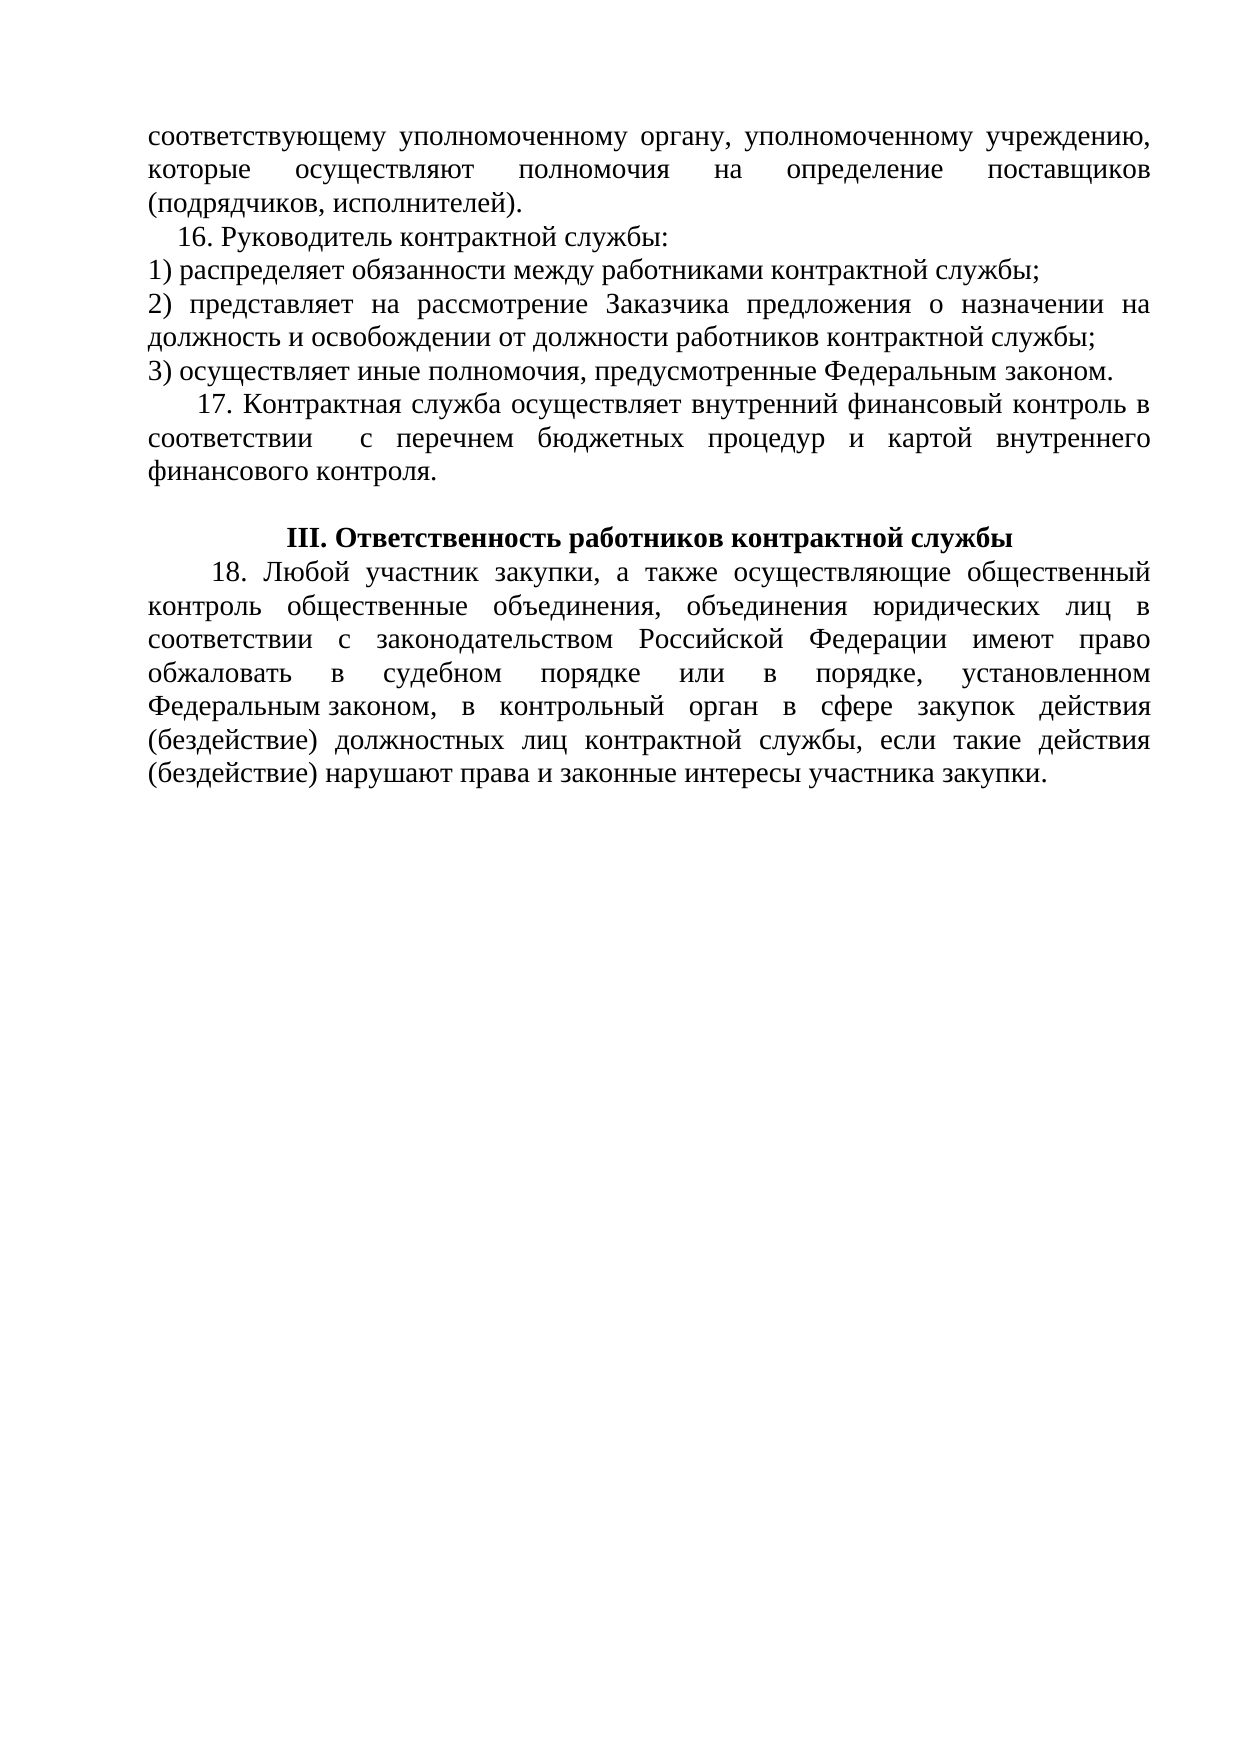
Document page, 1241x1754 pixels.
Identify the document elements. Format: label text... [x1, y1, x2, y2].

text 1) распределяет обязанности между работниками контрактной службы; [148, 252, 1152, 286]
text 18. Любой участник закупки, а также осуществляющие общественный контроль общественные объединения, объединения юридических лиц в соответствии с законодательством Российской Федерации имеют право обжаловать в судебном порядке или в порядке, установленном Федеральным законом, в контрольный орган в сфере закупок действия (бездействие) должностных лиц контрактной службы, если такие действия (бездействие) нарушают права и законные интересы участника закупки. [148, 554, 1152, 789]
text 17. Контрактная служба осуществляет внутренний финансовый контроль в соответствии с перечнем бюджетных процедур и картой внутреннего финансового контроля. [148, 386, 1152, 487]
text 3) осуществляет иные полномочия, предусмотренные Федеральным законом. [148, 353, 1152, 386]
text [148, 118, 1152, 219]
text III. Ответственность работников контрактной службы [148, 521, 1152, 554]
text 2) представляет на рассмотрение Заказчика предложения о назначении на должность и освобождении от должности работников контрактной службы; [148, 286, 1152, 353]
text 16. Руководитель контрактной службы: [148, 219, 1152, 252]
